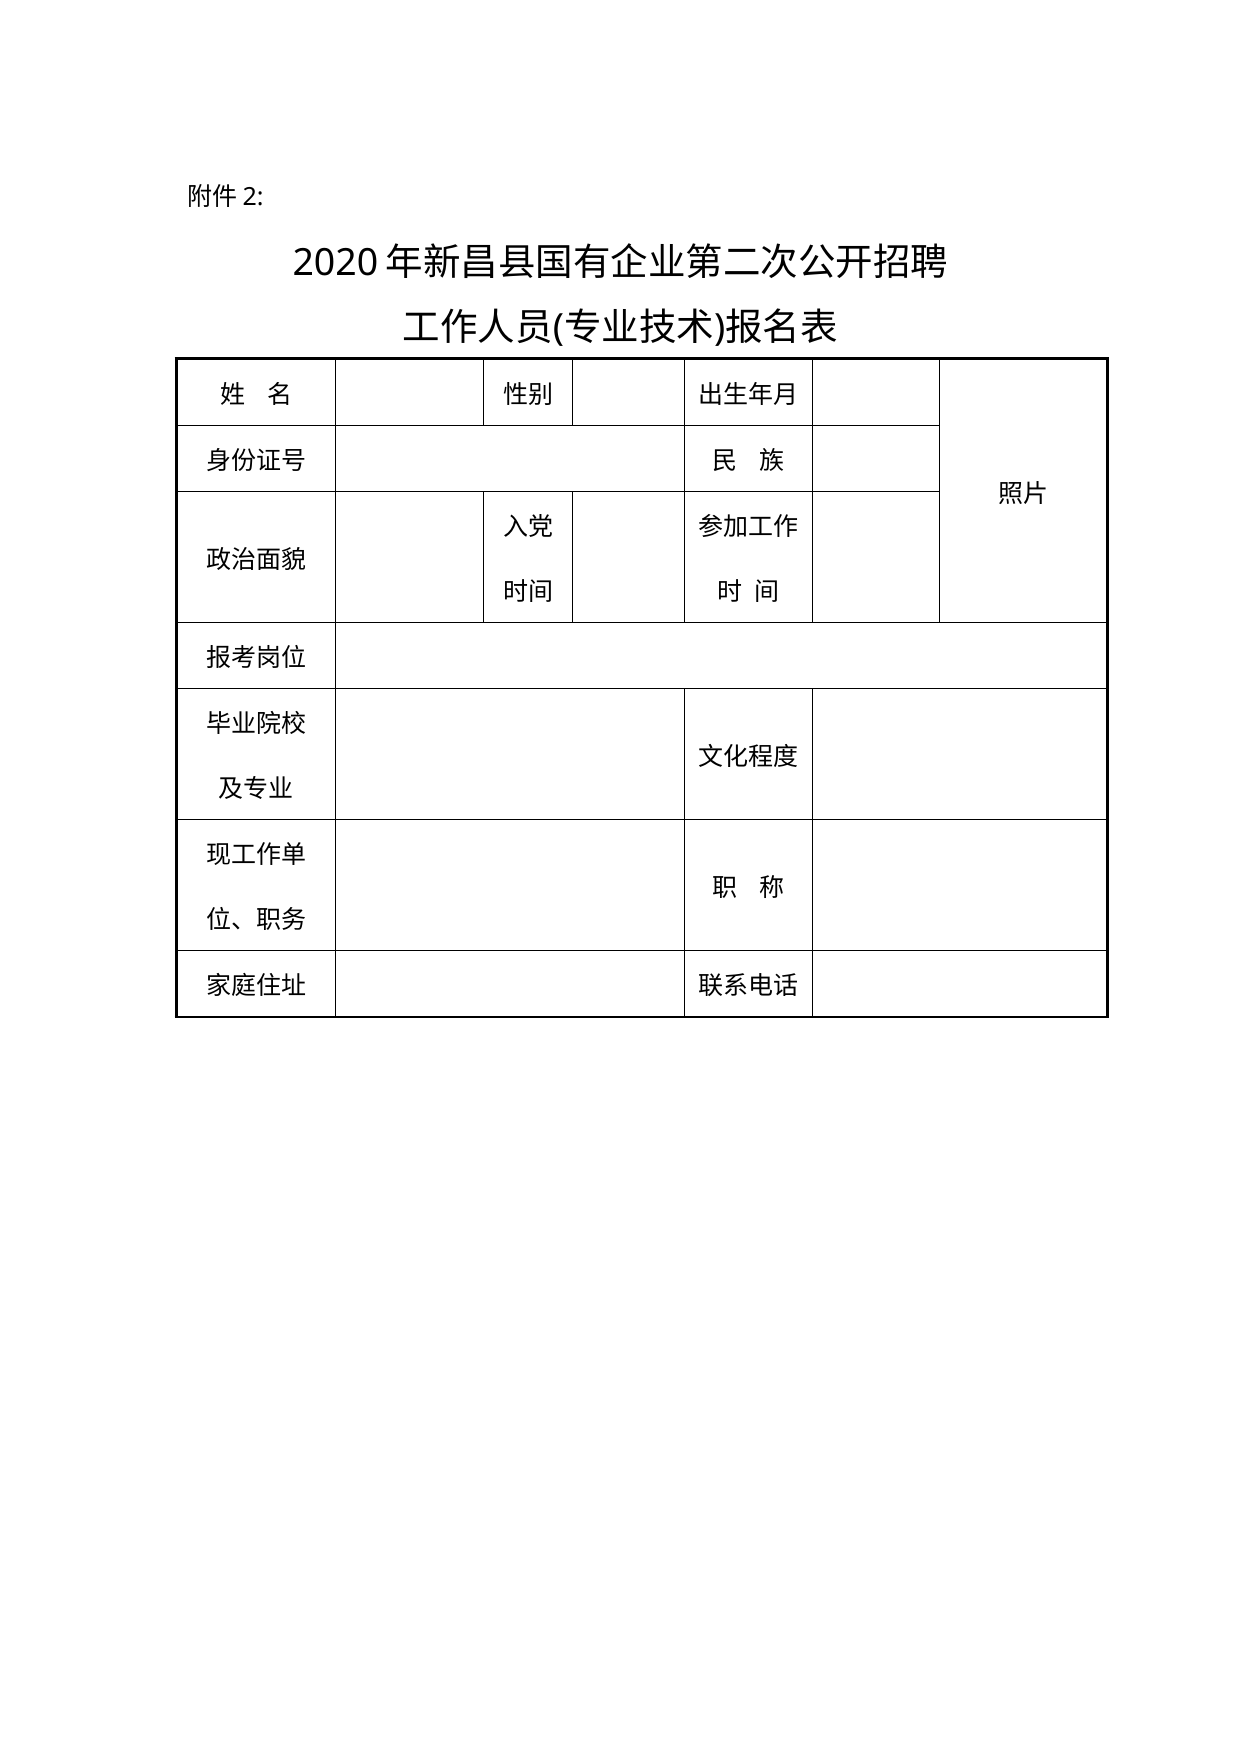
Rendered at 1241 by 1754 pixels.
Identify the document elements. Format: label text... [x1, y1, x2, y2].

table_header 性别 [484, 360, 572, 425]
table_cell 职 称 [685, 820, 812, 950]
table_cell 报考岗位 [178, 623, 335, 688]
table_cell [813, 951, 1106, 1016]
table_cell [336, 689, 684, 819]
table_cell [813, 492, 939, 622]
table_cell [336, 426, 684, 491]
table_cell [336, 623, 1106, 688]
table_cell 现工作单 位、职务 [178, 820, 335, 950]
table_cell 文化程度 [685, 689, 812, 819]
table_cell 参加工作时 间 [685, 492, 812, 622]
table_cell [336, 951, 684, 1016]
table_header 照片 [940, 360, 1106, 622]
table_cell [813, 689, 1106, 819]
table_header [813, 360, 939, 425]
table_cell 家庭住址 [178, 951, 335, 1016]
table_cell 联系电话 [685, 951, 812, 1016]
table_cell 身份证号 [178, 426, 335, 491]
table_cell [336, 492, 483, 622]
table_cell 政治面貌 [178, 492, 335, 622]
table_header [573, 360, 684, 425]
table_cell [336, 820, 684, 950]
table_cell [573, 492, 684, 622]
table_cell 民 族 [685, 426, 812, 491]
table_header 姓 名 [178, 360, 335, 425]
table_cell 毕业院校 及专业 [178, 689, 335, 819]
text 附件2: [187, 162, 1053, 227]
text 工作人员(专业技术)报名表 [187, 292, 1053, 357]
table_cell [813, 426, 939, 491]
table_header 出生年月 [685, 360, 812, 425]
text 2020年新昌县国有企业第二次公开招聘 [187, 227, 1053, 292]
table_cell 入党 时间 [484, 492, 572, 622]
table_header [336, 360, 483, 425]
table_cell [813, 820, 1106, 950]
